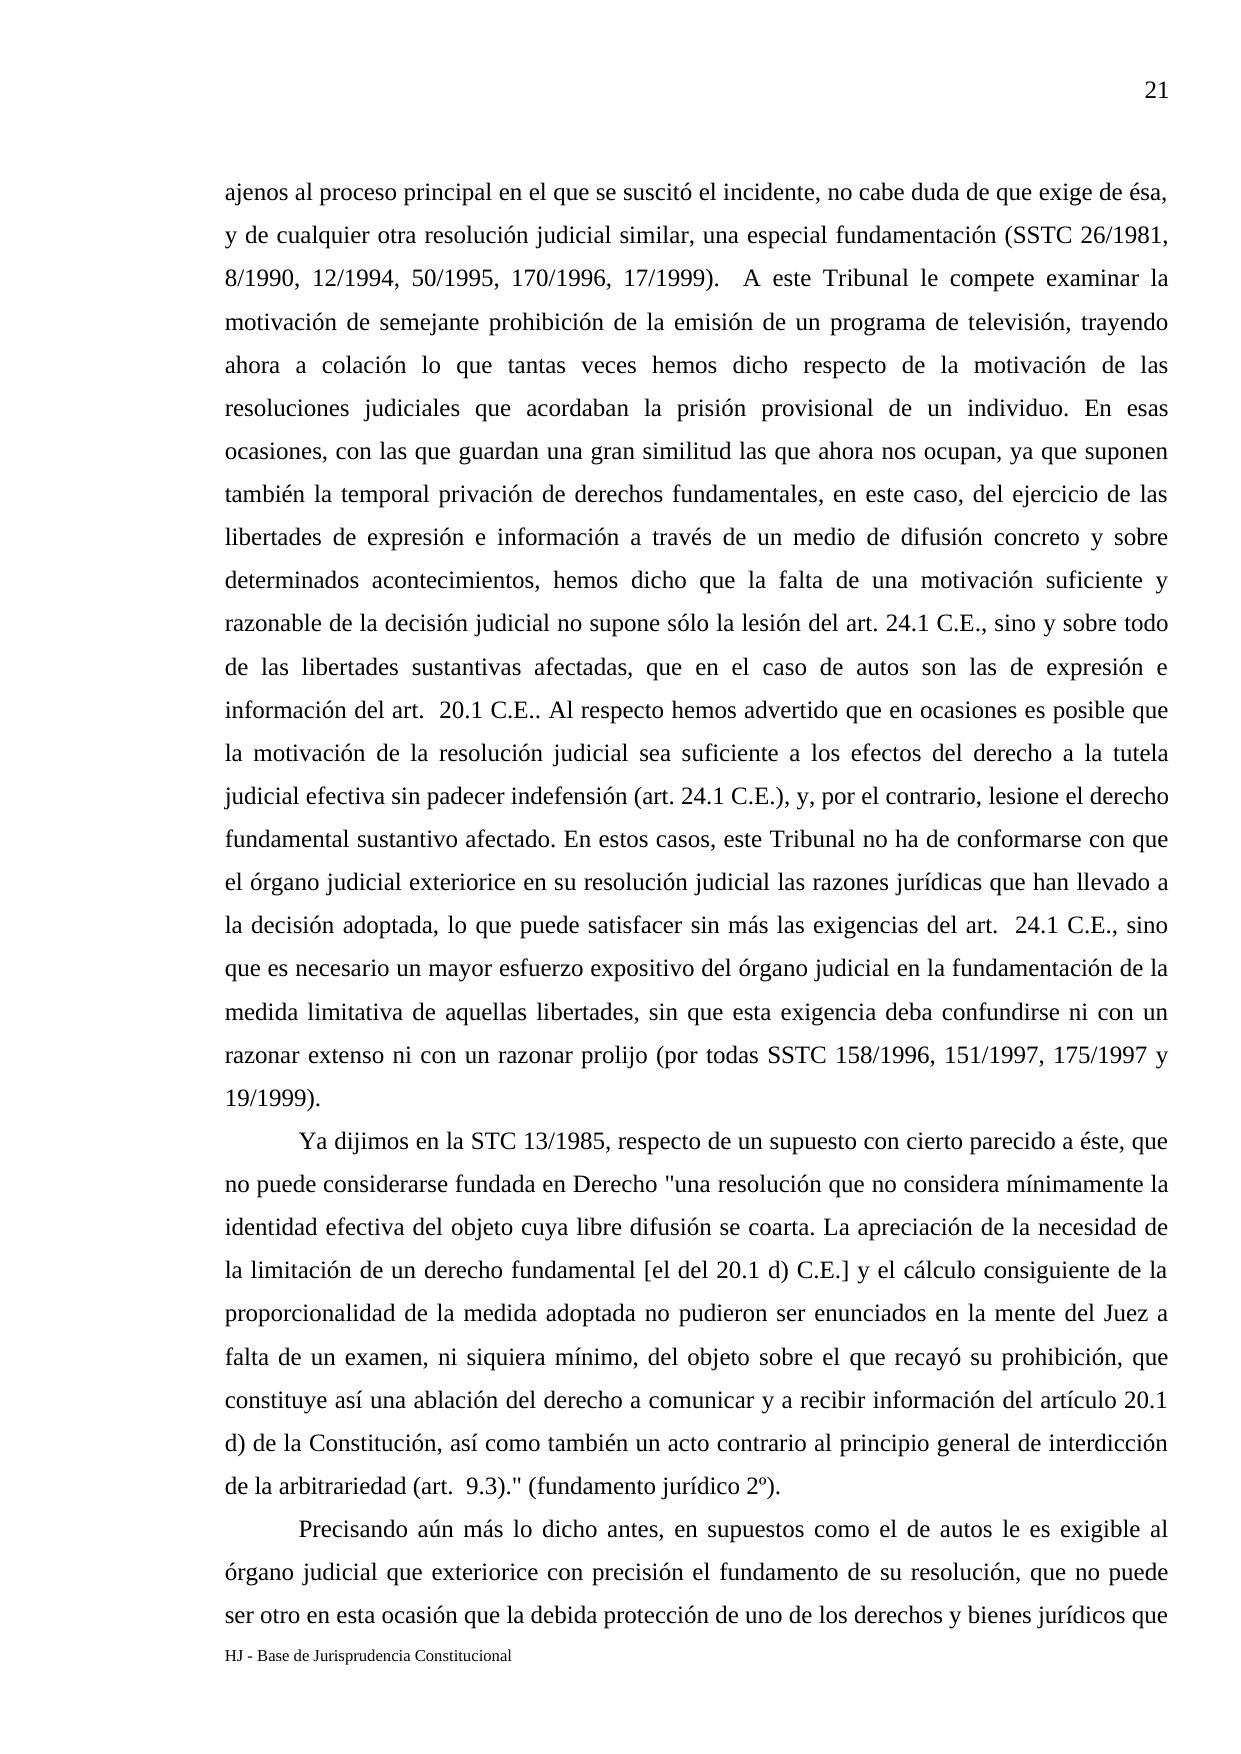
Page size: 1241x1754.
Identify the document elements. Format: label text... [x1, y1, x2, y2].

text Ya dijimos en la STC 13/1985, respecto de un supuesto con cierto parecido a éste, que no puede considerarse fundada en Derecho "una resolución que no considera mínimamente la identidad efectiva del objeto cuya libre difusión se coarta. La apreciación de la necesidad de la limitación de un derecho fundamental [el del 20.1 d) C.E.] y el cálculo consiguiente de la proporcionalidad de la medida adoptada no pudieron ser enunciados en la mente del Juez a falta de un examen, ni siquiera mínimo, del objeto sobre el que recayó su prohibición, que constituye así una ablación del derecho a comunicar y a recibir información del artículo 20.1 d) de la Constitución, así como también un acto contrario al principio general de interdicción de la arbitrariedad (art. 9.3)." (fundamento jurídico 2º). [224, 1126, 1169, 1500]
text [224, 177, 1169, 1112]
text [224, 1514, 1169, 1629]
